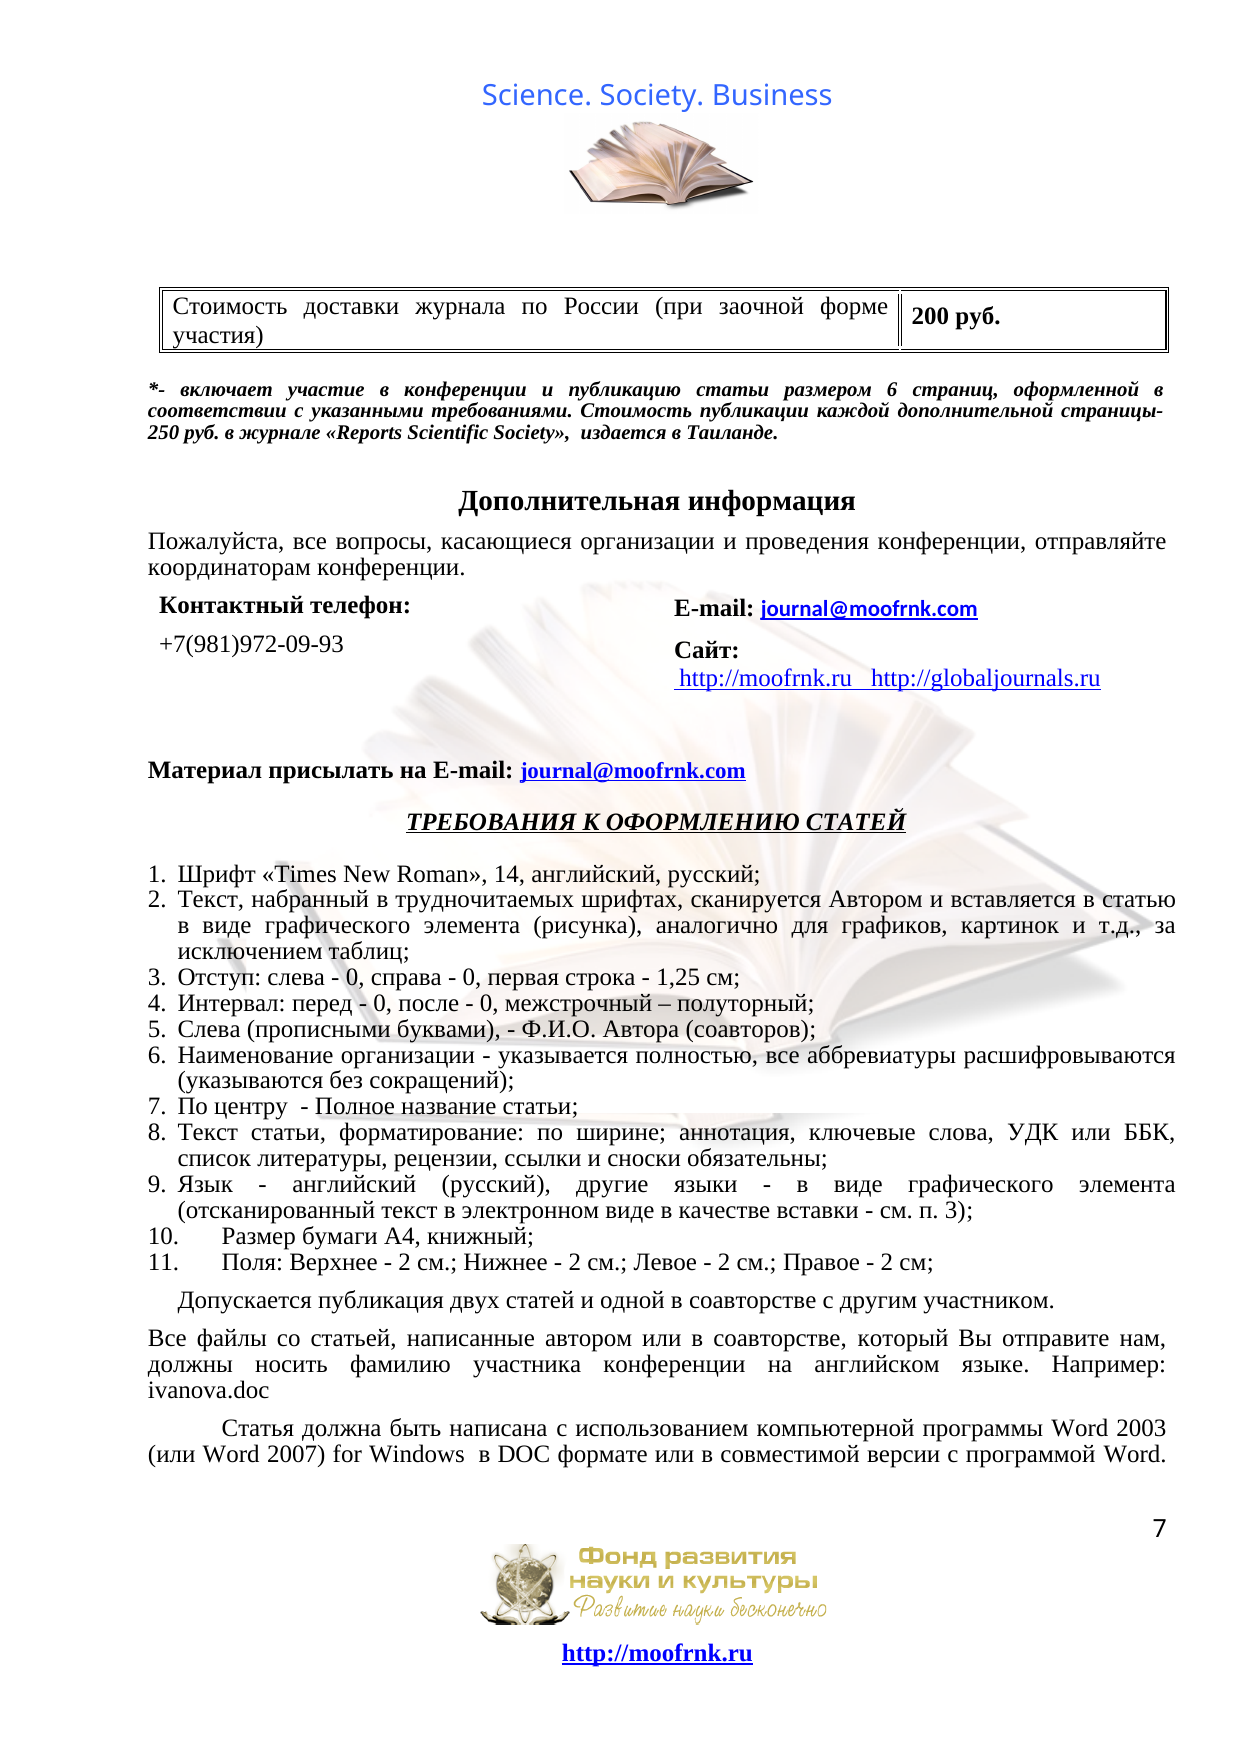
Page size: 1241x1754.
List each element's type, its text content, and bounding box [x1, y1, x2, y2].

picture [480, 1544, 834, 1625]
list Размер бумаги А4, книжный; [148, 1223, 1177, 1249]
picture [563, 113, 759, 214]
list Шрифт «Times New Roman», 14, английский, русский; [148, 861, 1177, 887]
table_cell 200 руб. [900, 291, 1165, 349]
list Язык - английский (русский), другие языки - в виде графического элемента (отсканированный текст в электронном виде в качестве вставки - см. п. 3); [148, 1172, 1177, 1223]
table_header Контактный телефон: +7(981)972-09-93 [148, 581, 663, 746]
list Текст, набранный в трудночитаемых шрифтах, сканируется Автором и вставляется в статью в виде графического элемента (рисунка), аналогично для графиков, картинок и т.д., за исключением таблиц; [148, 887, 1177, 965]
text Все файлы со статьей, написанные автором или в соавторстве, который Вы отправите нам, должны носить фамилию участника конференции на английском языке. Например: ivanova.doc [148, 1326, 1167, 1404]
text Допускается публикация двух статей и одной в соавторстве с другим участником. [148, 1288, 1167, 1313]
text Пожалуйста, все вопросы, касающиеся организации и проведения конференции, отправляйте координаторам конференции. [148, 529, 1167, 581]
text Дополнительная информация [148, 486, 1167, 516]
list Слева (прописными буквами), - Ф.И.О. Автора (соавторов); [148, 1017, 1177, 1042]
list Текст статьи, форматирование: по ширине; аннотация, ключевые слова, УДК или ББК, список литературы, рецензии, ссылки и сноски обязательны; [148, 1120, 1177, 1172]
list По центру - Полное название статьи; [148, 1094, 1177, 1120]
list Отступ: слева - 0, справа - 0, первая строка - ; [148, 965, 1177, 991]
table_header E-mail: journal@moofrnk.com Сайт: http://moofrnk.ru http://globaljournals.ru [663, 581, 1167, 746]
table_cell Стоимость доставки журнала по России (при заочной форме участия) [161, 288, 900, 349]
text Материал присылать на E-mail: journal@moofrnk.com [148, 758, 1167, 784]
list Наименование организации - указывается полностью, все аббревиатуры расшифровываются (указываются без сокращений); [148, 1042, 1177, 1094]
text ТРЕБОВАНИЯ К ОФОРМЛЕНИЮ СТАТЕЙ [148, 810, 1167, 836]
text *- включает участие в конференции и публикацию статьи размером 6 страниц, оформленной в соответствии с указанными требованиями. Стоимость публикации каждой дополнительной страницы- 250 руб. в журнале «Reports Scientific Society», издается в Таиланде. [148, 379, 1167, 444]
list Поля: Верхнее - .; Нижнее - .; Левое - .; Правое - ; [148, 1249, 1177, 1275]
list Интервал: перед - 0, после - 0, межстрочный – полуторный; [148, 991, 1177, 1017]
